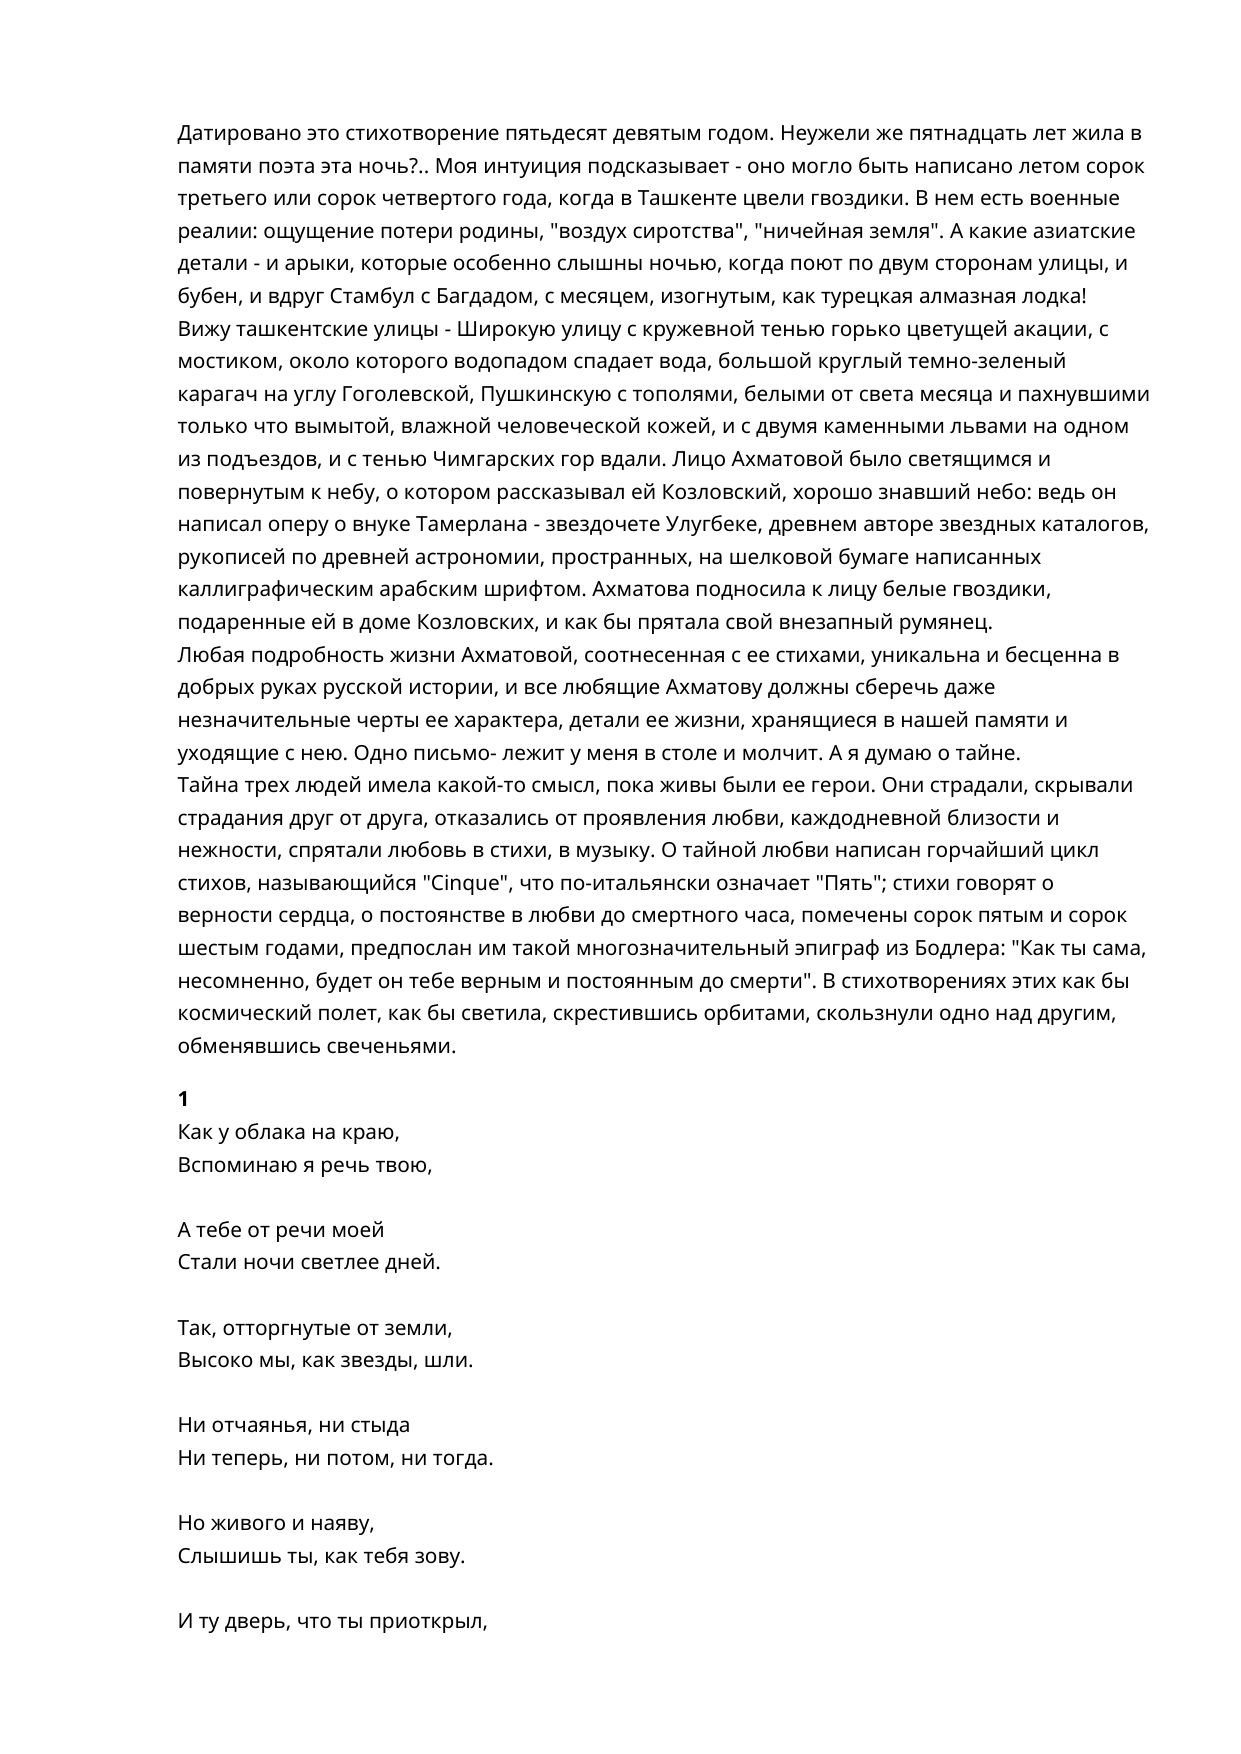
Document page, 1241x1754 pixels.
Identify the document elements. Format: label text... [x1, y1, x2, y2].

text Датировано это стихотворение пятьдесят девятым годом. Неужели же пятнадцать лет жила в памяти поэта эта ночь?.. Моя интуиция подсказывает - оно могло быть написано летом сорок третьего или сорок четвертого года, когда в Ташкенте цвели гвоздики. В нем есть военные реалии: ощущение потери родины, "воздух сиротства", "ничейная земля". А какие азиатские детали - и арыки, которые особенно слышны ночью, когда поют по двум сторонам улицы, и бубен, и вдруг Стамбул с Багдадом, с месяцем, изогнутым, как турецкая алмазная лодка! Вижу ташкентские улицы - Широкую улицу с кружевной тенью горько цветущей акации, с мостиком, около которого водопадом спадает вода, большой круглый темно-зеленый карагач на углу Гоголевской, Пушкинскую с тополями, белыми от света месяца и пахнувшими только что вымытой, влажной человеческой кожей, и с двумя каменными львами на одном из подъездов, и с тенью Чимгарских гор вдали. Лицо Ахматовой было светящимся и повернутым к небу, о котором рассказывал ей Козловский, хорошо знавший небо: ведь он написал оперу о внуке Тамерлана - звездочете Улугбеке, древнем авторе звездных каталогов, рукописей по древней астрономии, пространных, на шелковой бумаге написанных каллиграфическим арабским шрифтом. Ахматова подносила к лицу белые гвоздики, подаренные ей в доме Козловских, и как бы прятала свой внезапный румянец. Любая подробность жизни Ахматовой, соотнесенная с ее стихами, уникальна и бесценна в добрых руках русской истории, и все любящие Ахматову должны сберечь даже незначительные черты ее характера, детали ее жизни, хранящиеся в нашей памяти и уходящие с нею. Одно письмо- лежит у меня в столе и молчит. А я думаю о тайне. Тайна трех людей имела какой-то смысл, пока живы были ее герои. Они страдали, скрывали страдания друг от друга, отказались от проявления любви, каждодневной близости и нежности, спрятали любовь в стихи, в музыку. О тайной любви написан горчайший цикл стихов, называющийся "Cinque", что по-итальянски означает "Пять"; стихи говорят о верности сердца, о постоянстве в любви до смертного часа, помечены сорок пятым и сорок шестым годами, предпослан им такой многозначительный эпиграф из Бодлера: "Как ты сама, несомненно, будет он тебе верным и постоянным до смерти". В стихотворениях этих как бы космический полет, как бы светила, скрестившись орбитами, скользнули одно над другим, обменявшись свеченьями. [177, 118, 1152, 1059]
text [177, 1084, 1152, 1634]
